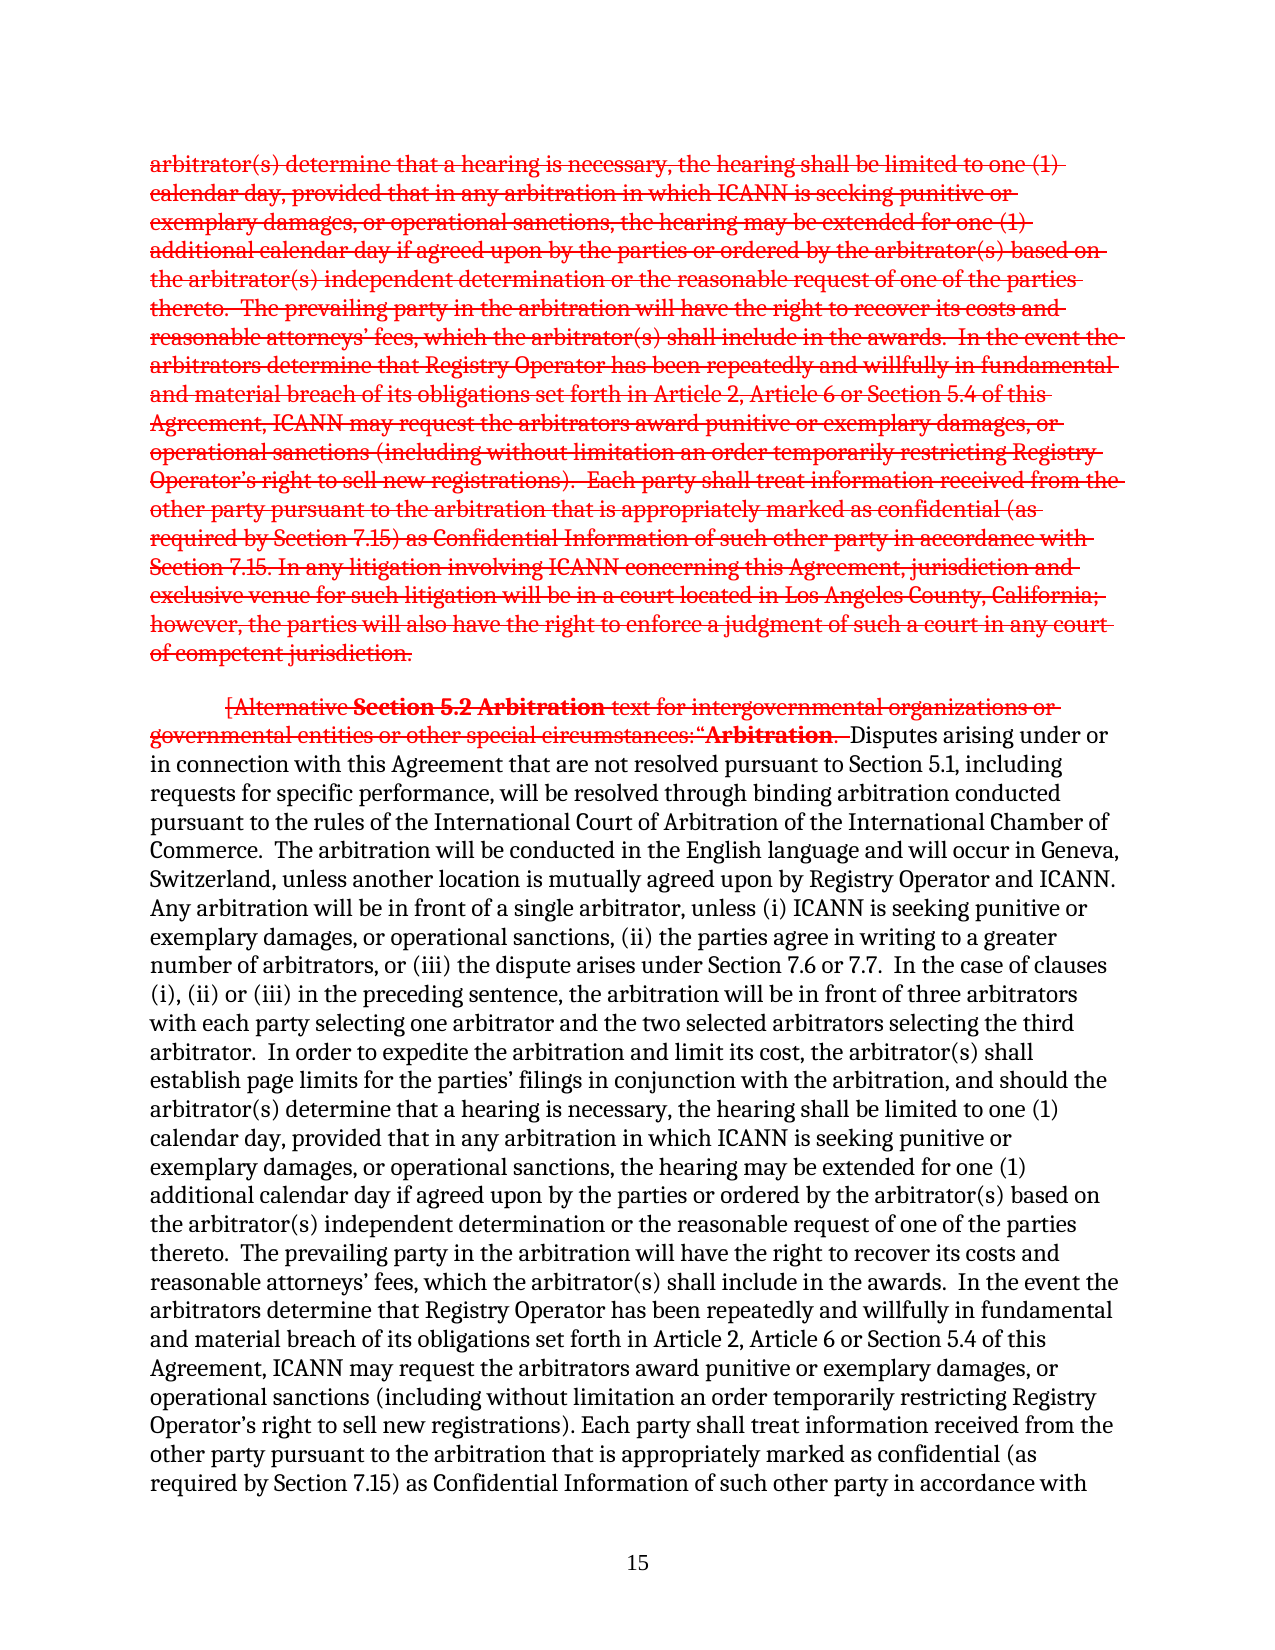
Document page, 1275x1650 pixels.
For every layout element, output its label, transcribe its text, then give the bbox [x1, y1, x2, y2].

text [150, 150, 1125, 337]
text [150, 692, 1125, 1497]
